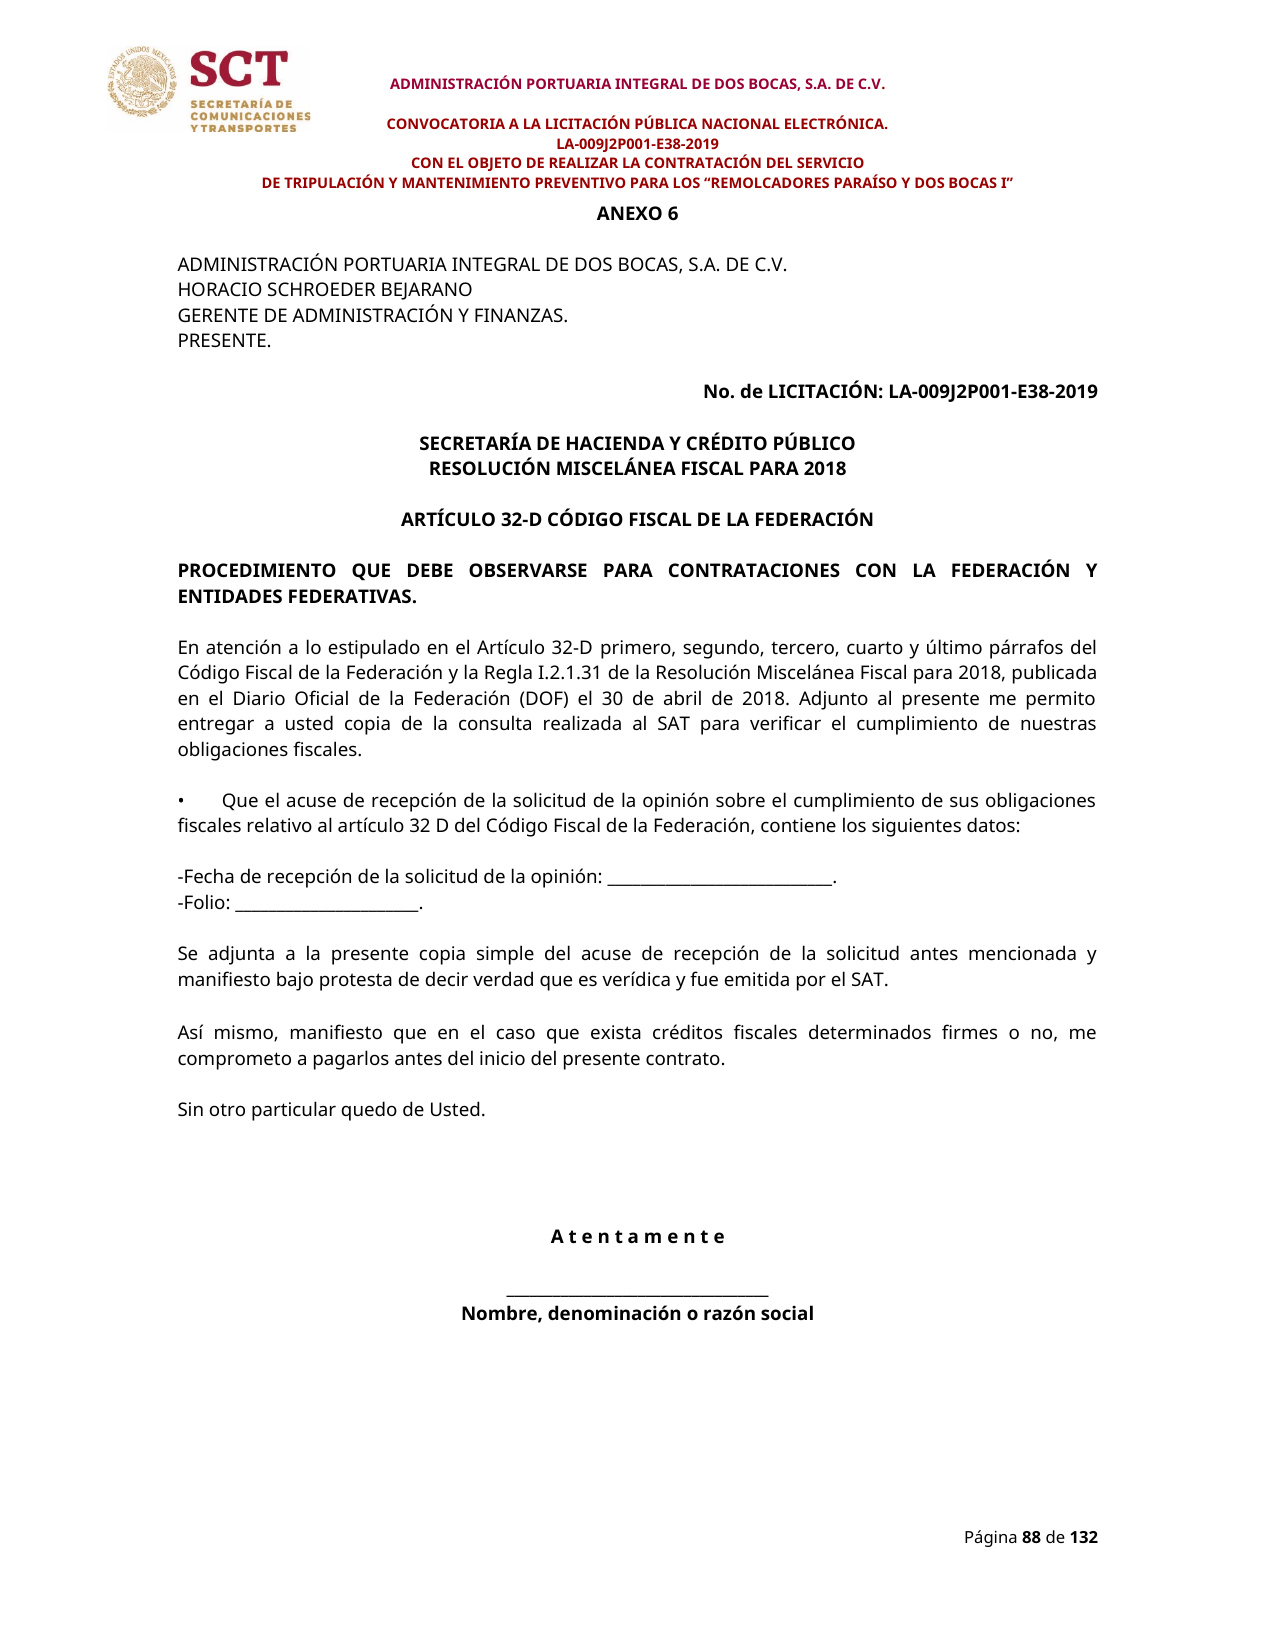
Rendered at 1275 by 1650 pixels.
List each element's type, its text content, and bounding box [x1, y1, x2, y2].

text PROCEDIMIENTO QUE DEBE OBSERVARSE PARA CONTRATACIONES CON LA FEDERACIÓN Y ENTIDADES FEDERATIVAS. [177, 557, 1098, 608]
text __________________________________ [177, 1274, 1098, 1300]
text RESOLUCIÓN MISCELÁNEA FISCAL PARA 2018 [177, 455, 1098, 481]
text ARTÍCULO 32-D CÓDIGO FISCAL DE LA FEDERACIÓN [177, 506, 1098, 532]
picture [107, 46, 311, 132]
text ANEXO 6 [177, 200, 1098, 226]
text • Que el acuse de recepción de la solicitud de la opinión sobre el cumplimiento de sus obligaciones fiscales relativo al artículo 32 D del Código Fiscal de la Federación, contiene los siguientes datos: [177, 787, 1098, 838]
text HORACIO SCHROEDER BEJARANO [177, 277, 1098, 302]
text -Folio: ______________________. [177, 889, 1098, 915]
text PRESENTE. [177, 328, 1098, 353]
text Sin otro particular quedo de Usted. [177, 1096, 1098, 1121]
text Así mismo, manifiesto que en el caso que exista créditos fiscales determinados firmes o no, me comprometo a pagarlos antes del inicio del presente contrato. [177, 1019, 1098, 1070]
text Se adjunta a la presente copia simple del acuse de recepción de la solicitud antes mencionada y manifiesto bajo protesta de decir verdad que es verídica y fue emitida por el SAT. [177, 940, 1098, 991]
text SECRETARÍA DE HACIENDA Y CRÉDITO PÚBLICO [177, 430, 1098, 455]
text En atención a lo estipulado en el Artículo 32-D primero, segundo, tercero, cuarto y último párrafos del Código Fiscal de la Federación y la Regla I.2.1.31 de la Resolución Miscelánea Fiscal para 2018, publicada en el Diario Oficial de la Federación (DOF) el 30 de abril de 2018. Adjunto al presente me permito entregar a usted copia de la consulta realizada al SAT para verificar el cumplimiento de nuestras obligaciones fiscales. [177, 634, 1098, 762]
text -Fecha de recepción de la solicitud de la opinión: ___________________________. [177, 864, 1098, 889]
text No. de LICITACIÓN: LA-009J2P001-E38-2019 [177, 379, 1098, 404]
text Nombre, denominación o razón social [177, 1300, 1098, 1326]
text A t e n t a m e n t e [177, 1223, 1098, 1249]
text GERENTE DE ADMINISTRACIÓN Y FINANZAS. [177, 302, 1098, 328]
text ADMINISTRACIÓN PORTUARIA INTEGRAL DE DOS BOCAS, S.A. DE C.V. [177, 251, 1098, 277]
